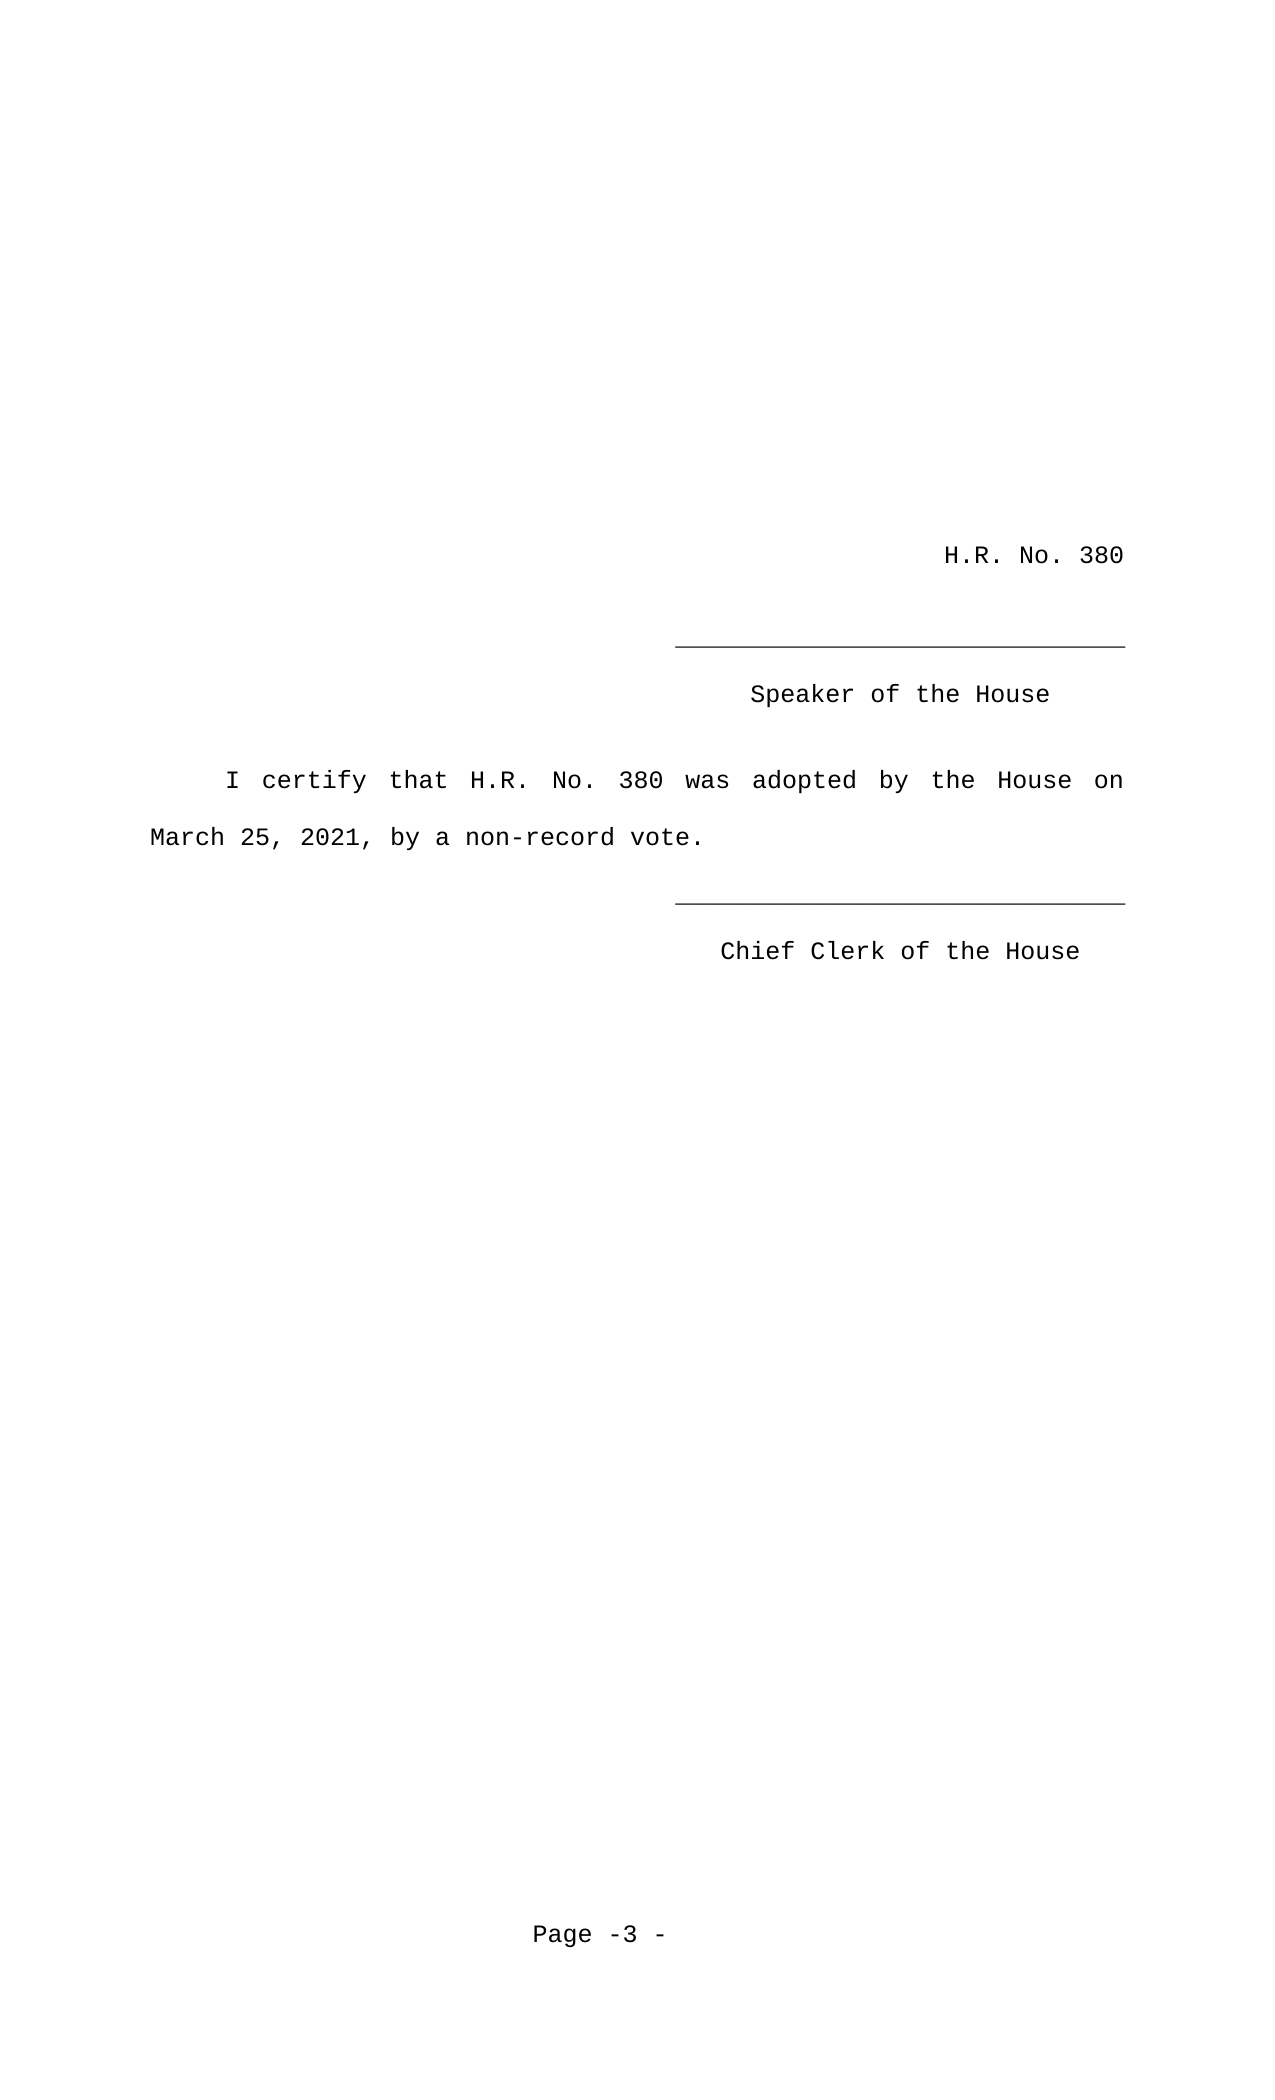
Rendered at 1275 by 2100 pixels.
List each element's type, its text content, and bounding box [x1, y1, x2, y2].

text I certify that H.R. No. 380 was adopted by the House on March 25, 2021, by a non-record vote. [150, 767, 1125, 853]
text Speaker of the House [150, 681, 1125, 710]
text ______________________________ [150, 624, 1125, 653]
text ______________________________ [150, 881, 1125, 910]
text Chief Clerk of the House [150, 938, 1125, 967]
